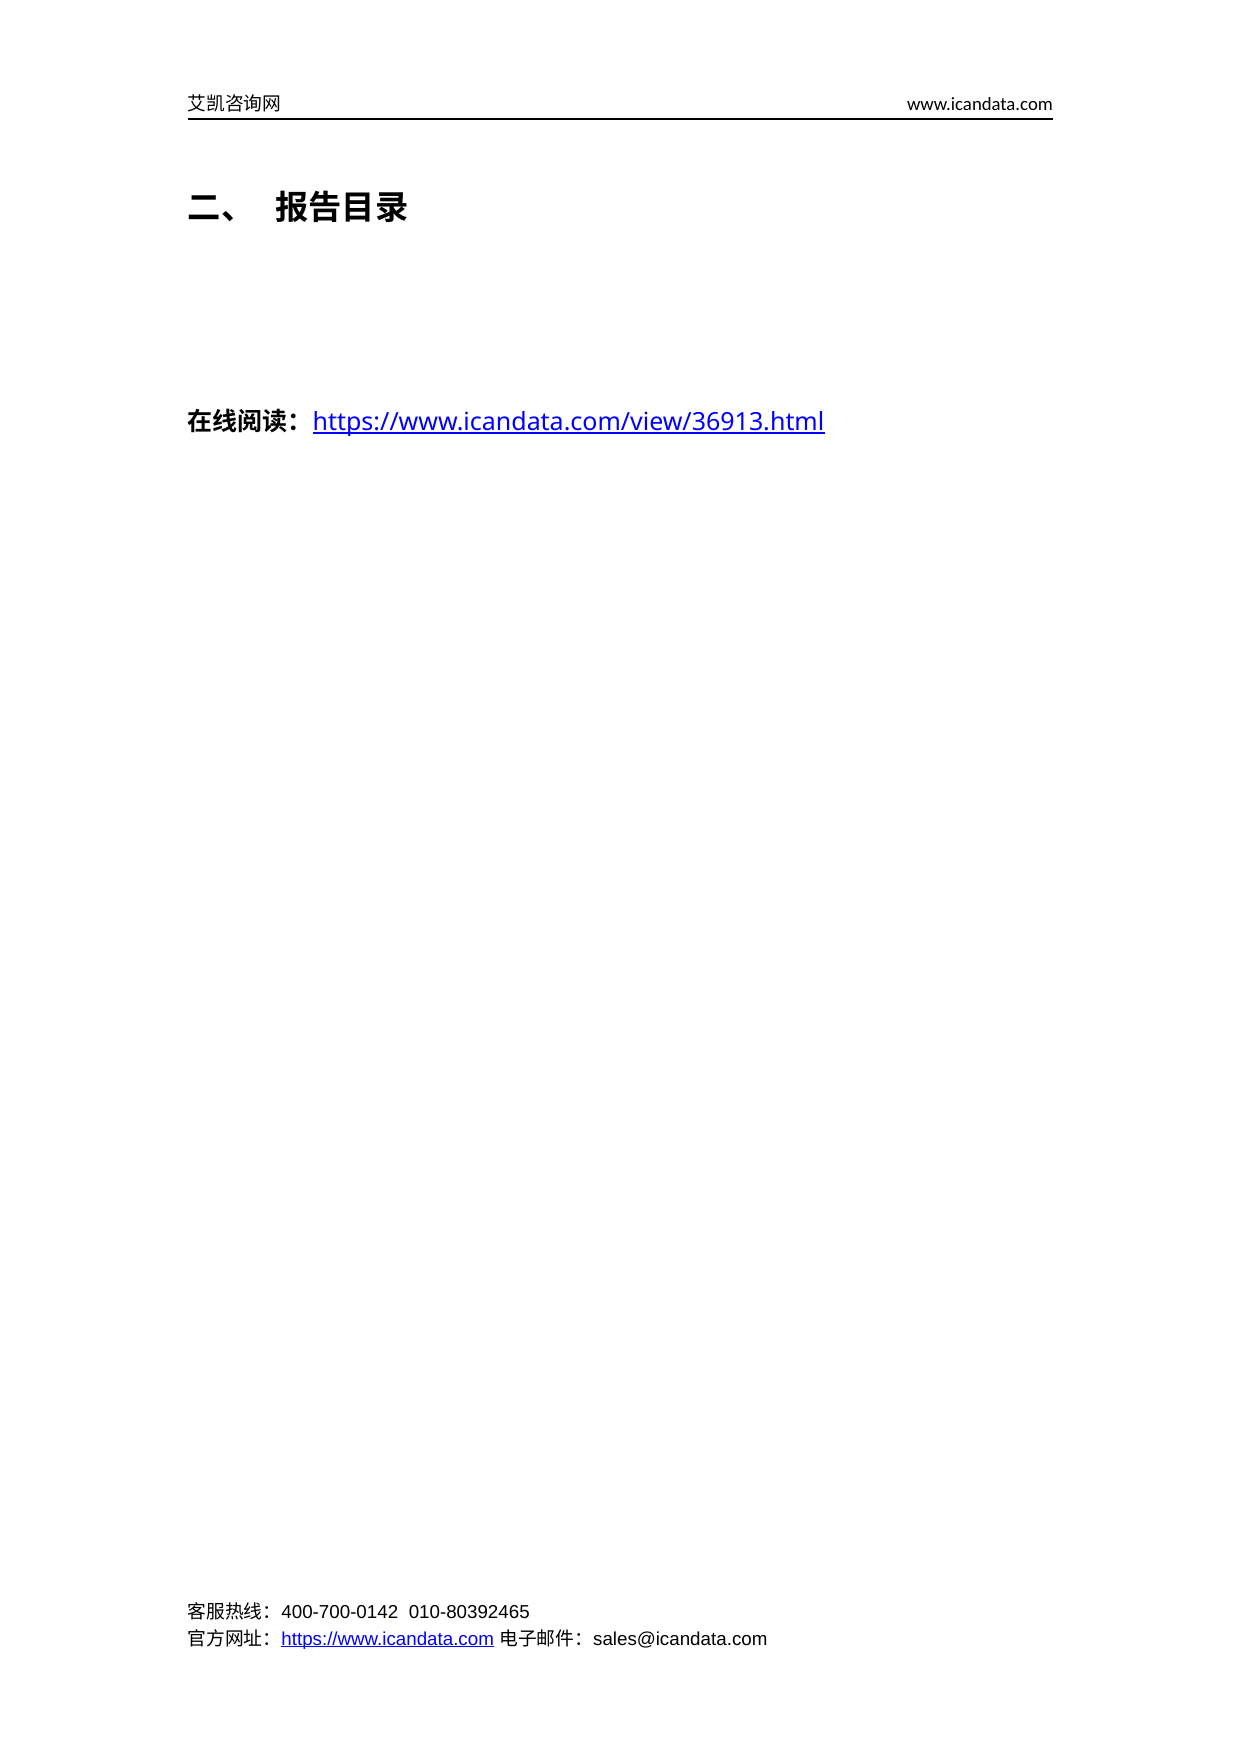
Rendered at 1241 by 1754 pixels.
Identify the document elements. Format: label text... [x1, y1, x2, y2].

subtitle 报告目录 [187, 172, 1053, 237]
text 在线阅读：https://www.icandata.com/view/36913.html [187, 387, 1053, 452]
